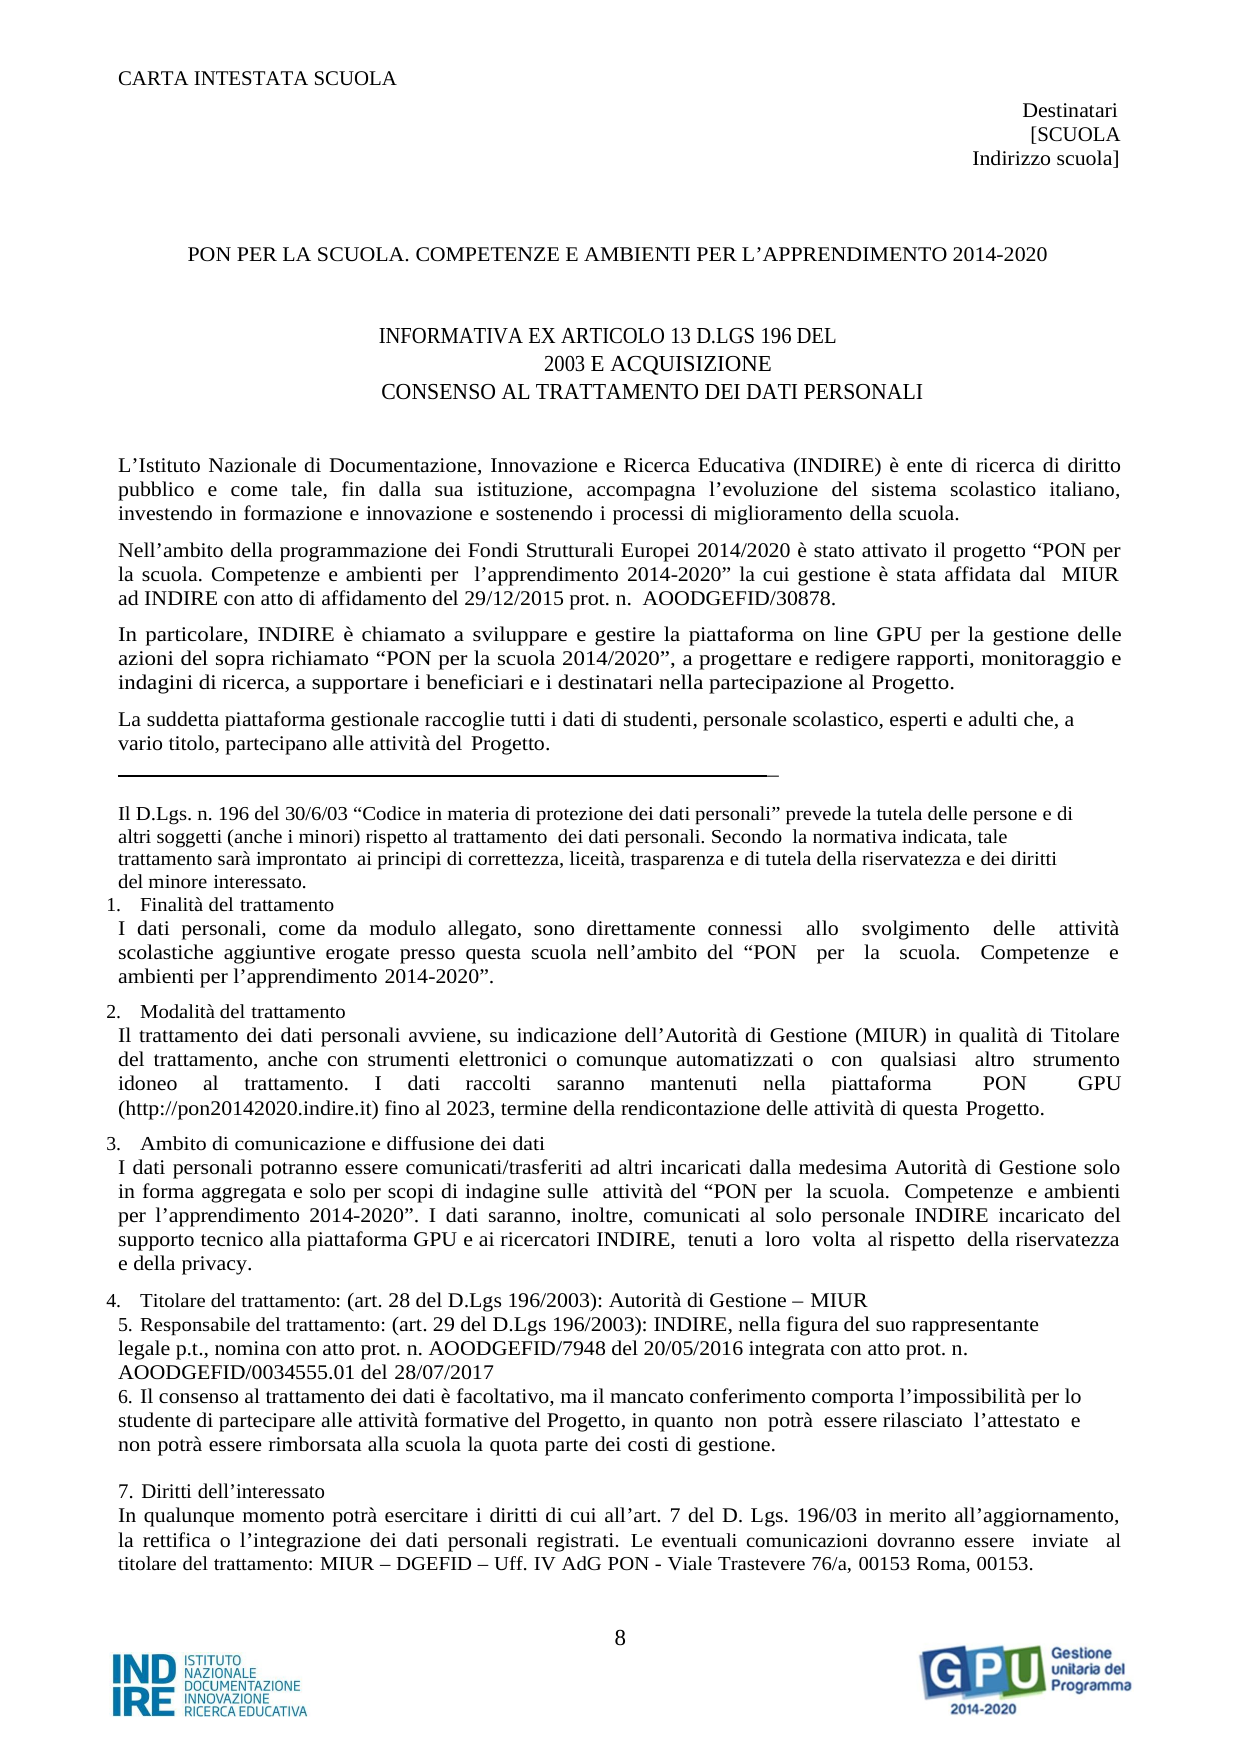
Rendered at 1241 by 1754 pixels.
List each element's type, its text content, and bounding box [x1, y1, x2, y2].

list Responsabile del trattamento: (art. 29 del D.Lgs 196/2003): INDIRE, nella figura del suo rappresentante legale p.t., nomina con atto prot. n. AOODGEFID/7948 del 20/05/2016 integrata con atto prot. n. AOODGEFID/0034555.01 del 28/07/2017 [118, 1312, 1083, 1384]
list Ambito di comunicazione e diffusione dei dati [106, 1132, 1182, 1155]
text In qualunque momento potrà esercitare i diritti di cui all’art. 7 del D. Lgs. 196/03 in merito all’aggiornamento, la rettifica o l’integrazione dei dati personali registrati. Le eventuali comunicazioni dovranno essere inviate al titolare del trattamento: MIUR – DGEFID – Uff. IV AdG PON - Viale Trastevere 76/a, 00153 Roma, 00153. [118, 1503, 1122, 1574]
text Indirizzo scuola] [972, 146, 1182, 170]
text I dati personali, come da modulo allegato, sono direttamente connessi allo svolgimento delle attività scolastiche aggiuntive erogate presso questa scuola nell’ambito del “PON per la scuola. Competenze e ambienti per l’apprendimento 2014-2020”. [118, 916, 1122, 988]
text Destinatari [SCUOLA [1022, 98, 1122, 146]
text In particolare, INDIRE è chiamato a sviluppare e gestire la piattaforma on line GPU per la gestione delle azioni del sopra richiamato “PON per la scuola 2014/2020”, a progettare e redigere rapporti, monitoraggio e indagini di ricerca, a supportare i beneficiari e i destinatari nella partecipazione al Progetto. [118, 622, 1122, 694]
text L’Istituto Nazionale di Documentazione, Innovazione e Ricerca Educativa (INDIRE) è ente di ricerca di diritto pubblico e come tale, fin dalla sua istituzione, accompagna l’evoluzione del sistema scolastico italiano, investendo in formazione e innovazione e sostenendo i processi di miglioramento della scuola. [118, 453, 1122, 525]
text PON PER LA SCUOLA. COMPETENZE E AMBIENTI PER L’APPRENDIMENTO 2014-2020 [187, 242, 1182, 266]
text CONSENSO AL TRATTAMENTO DEI DATI PERSONALI [381, 378, 1182, 404]
text Nell’ambito della programmazione dei Fondi Strutturali Europei 2014/2020 è stato attivato il progetto “PON per la scuola. Competenze e ambienti per l’apprendimento 2014-2020” la cui gestione è stata affidata dal MIUR ad INDIRE con atto di affidamento del 29/12/2015 prot. n. AOODGEFID/30878. [118, 538, 1122, 610]
text La suddetta piattaforma gestionale raccoglie tutti i dati di studenti, personale scolastico, esperti e adulti che, a vario titolo, partecipano alle attività del Progetto. [118, 707, 1085, 755]
list Diritti dell’interessato [118, 1479, 1182, 1503]
picture [109, 1652, 313, 1718]
text INFORMATIVA EX ARTICOLO 13 D.LGS 196 DEL 2003 E ACQUISIZIONE [378, 322, 863, 376]
list Finalità del trattamento [106, 893, 1182, 916]
text I dati personali potranno essere comunicati/trasferiti ad altri incaricati dalla medesima Autorità di Gestione solo in forma aggregata e solo per scopi di indagine sulle attività del “PON per la scuola. Competenze e ambienti per l’apprendimento 2014-2020”. I dati saranno, inoltre, comunicati al solo personale INDIRE incaricato del supporto tecnico alla piattaforma GPU e ai ricercatori INDIRE, tenuti a loro volta al rispetto della riservatezza e della privacy. [118, 1155, 1122, 1275]
text _ [118, 755, 1182, 779]
list Modalità del trattamento [106, 1001, 1182, 1023]
text CARTA INTESTATA SCUOLA [118, 66, 400, 90]
list Il consenso al trattamento dei dati è facoltativo, ma il mancato conferimento comporta l’impossibilità per lo studente di partecipare alle attività formative del Progetto, in quanto non potrà essere rilasciato l’attestato e non potrà essere rimborsata alla scuola la quota parte dei costi di gestione. [118, 1384, 1115, 1456]
text Il D.Lgs. n. 196 del 30/6/03 “Codice in materia di protezione dei dati personali” prevede la tutela delle persone e di altri soggetti (anche i minori) rispetto al trattamento dei dati personali. Secondo la normativa indicata, tale trattamento sarà improntato ai principi di correttezza, liceità, trasparenza e di tutela della riservatezza e dei diritti del minore interessato. [118, 802, 1085, 893]
list Titolare del trattamento: (art. 28 del D.Lgs 196/2003): Autorità di Gestione – MIUR [106, 1288, 1182, 1312]
picture [908, 1611, 1151, 1746]
text Il trattamento dei dati personali avviene, su indicazione dell’Autorità di Gestione (MIUR) in qualità di Titolare del trattamento, anche con strumenti elettronici o comunque automatizzati o con qualsiasi altro strumento idoneo al trattamento. I dati raccolti saranno mantenuti nella piattaforma PON GPU (http://pon20142020.indire.it) fino al 2023, termine della rendicontazione delle attività di questa Progetto. [118, 1023, 1123, 1119]
